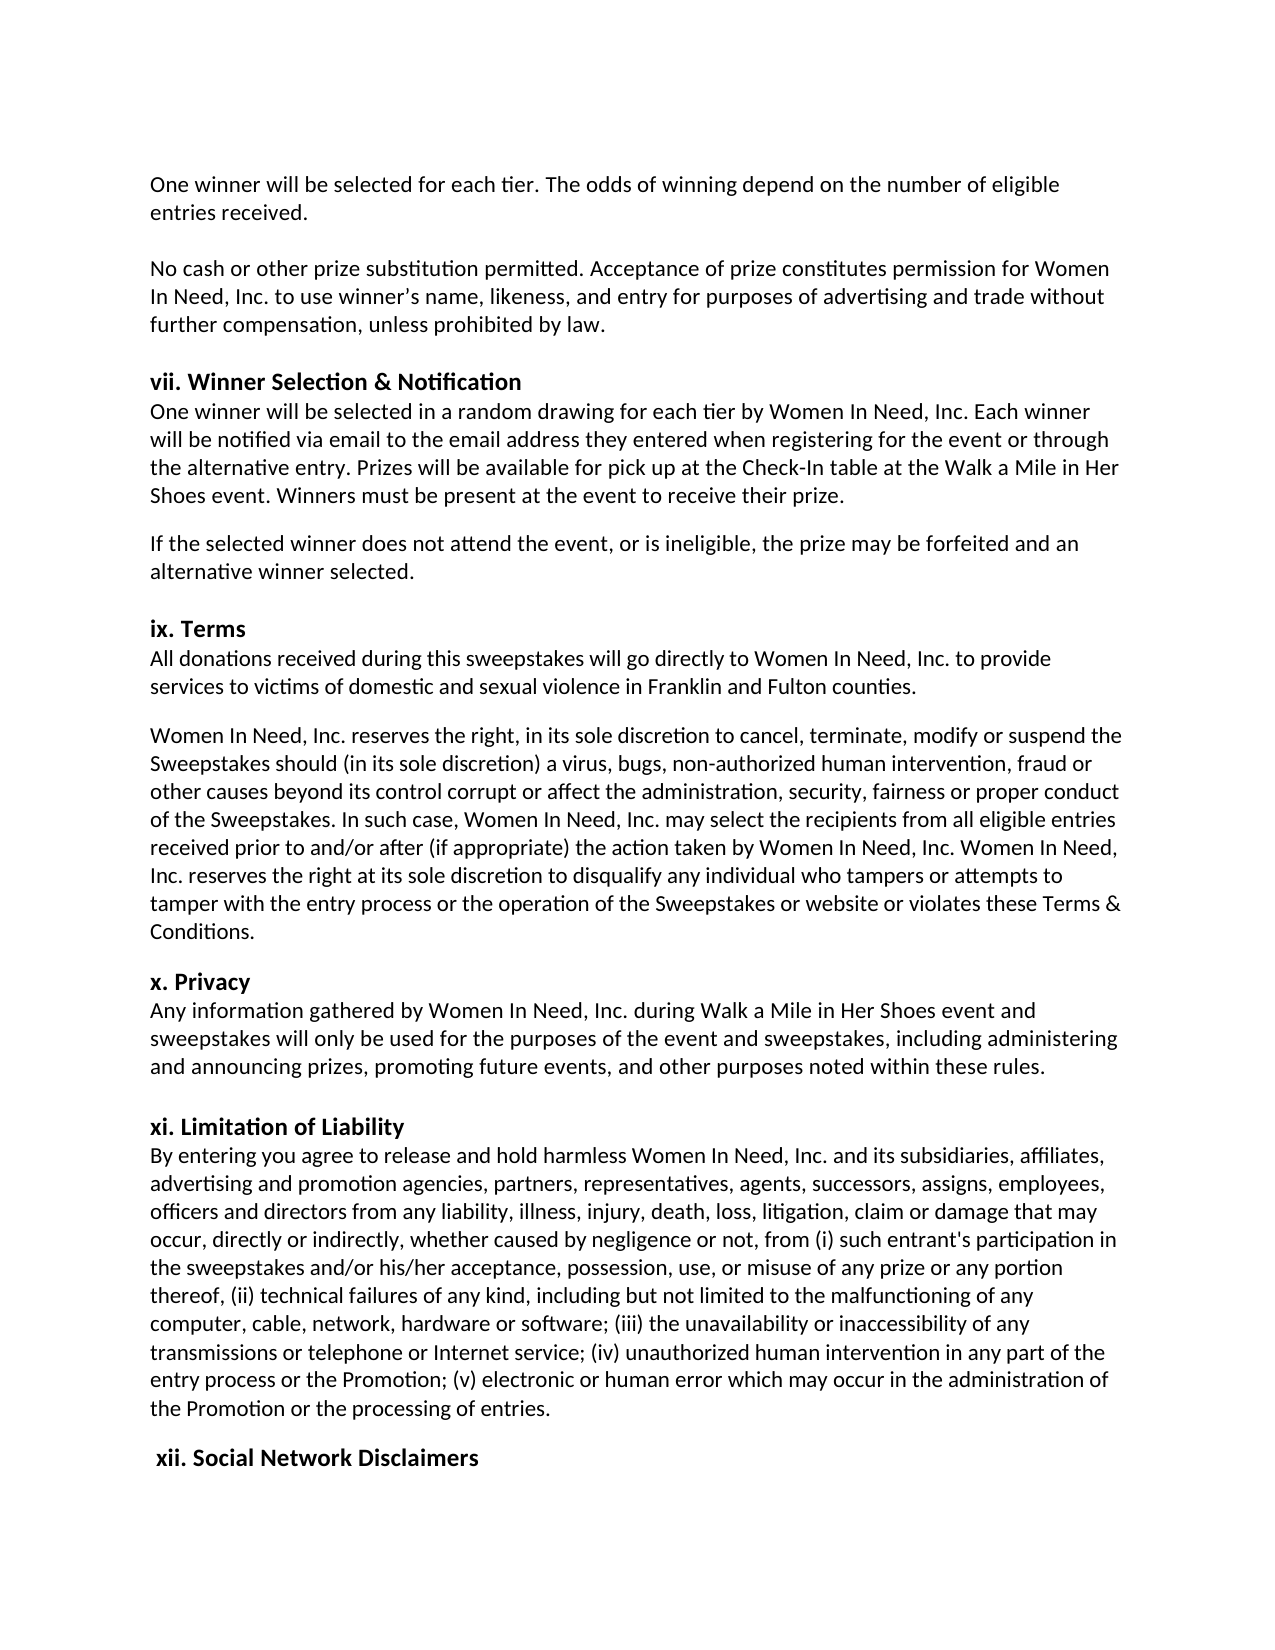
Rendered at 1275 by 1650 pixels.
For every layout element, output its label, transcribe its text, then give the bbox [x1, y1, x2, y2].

text Women In Need, Inc. reserves the right, in its sole discretion to cancel, terminate, modify or suspend the Sweepstakes should (in its sole discretion) a virus, bugs, non-authorized human intervention, fraud or other causes beyond its control corrupt or affect the administration, security, fairness or proper conduct of the Sweepstakes. In such case, Women In Need, Inc. may select the recipients from all eligible entries received prior to and/or after (if appropriate) the action taken by Women In Need, Inc. Women In Need, Inc. reserves the right at its sole discretion to disqualify any individual who tampers or attempts to tamper with the entry process or the operation of the Sweepstakes or website or violates these Terms & Conditions. [150, 721, 1125, 945]
text x. Privacy [150, 966, 1125, 996]
text One winner will be selected in a random drawing for each tier by Women In Need, Inc. Each winner will be notified via email to the email address they entered when registering for the event or through the alternative entry. Prizes will be available for pick up at the Check-In table at the Walk a Mile in Her Shoes event. Winners must be present at the event to receive their prize. [150, 397, 1125, 509]
text By entering you agree to release and hold harmless Women In Need, Inc. and its subsidiaries, affiliates, advertising and promotion agencies, partners, representatives, agents, successors, assigns, employees, officers and directors from any liability, illness, injury, death, loss, litigation, claim or damage that may occur, directly or indirectly, whether caused by negligence or not, from (i) such entrant's participation in the sweepstakes and/or his/her acceptance, possession, use, or misuse of any prize or any portion thereof, (ii) technical failures of any kind, including but not limited to the malfunctioning of any computer, cable, network, hardware or software; (iii) the unavailability or inaccessibility of any transmissions or telephone or Internet service; (iv) unauthorized human intervention in any part of the entry process or the Promotion; (v) electronic or human error which may occur in the administration of the Promotion or the processing of entries. [150, 1141, 1125, 1422]
text If the selected winner does not attend the event, or is ineligible, the prize may be forfeited and an alternative winner selected. [150, 529, 1125, 585]
text Any information gathered by Women In Need, Inc. during Walk a Mile in Her Shoes event and sweepstakes will only be used for the purposes of the event and sweepstakes, including administering and announcing prizes, promoting future events, and other purposes noted within these rules. [150, 996, 1125, 1080]
text vii. Winner Selection & Notification [150, 366, 1125, 397]
text No cash or other prize substitution permitted. Acceptance of prize constitutes permission for Women In Need, Inc. to use winner’s name, likeness, and entry for purposes of advertising and trade without further compensation, unless prohibited by law. [150, 254, 1125, 338]
text xii. Social Network Disclaimers [150, 1442, 1125, 1473]
text ix. Terms [150, 613, 1125, 644]
text One winner will be selected for each tier. The odds of winning depend on the number of eligible entries received. [150, 170, 1125, 226]
text xi. Limitation of Liability [150, 1111, 1125, 1141]
text All donations received during this sweepstakes will go directly to Women In Need, Inc. to provide services to victims of domestic and sexual violence in Franklin and Fulton counties. [150, 644, 1125, 700]
